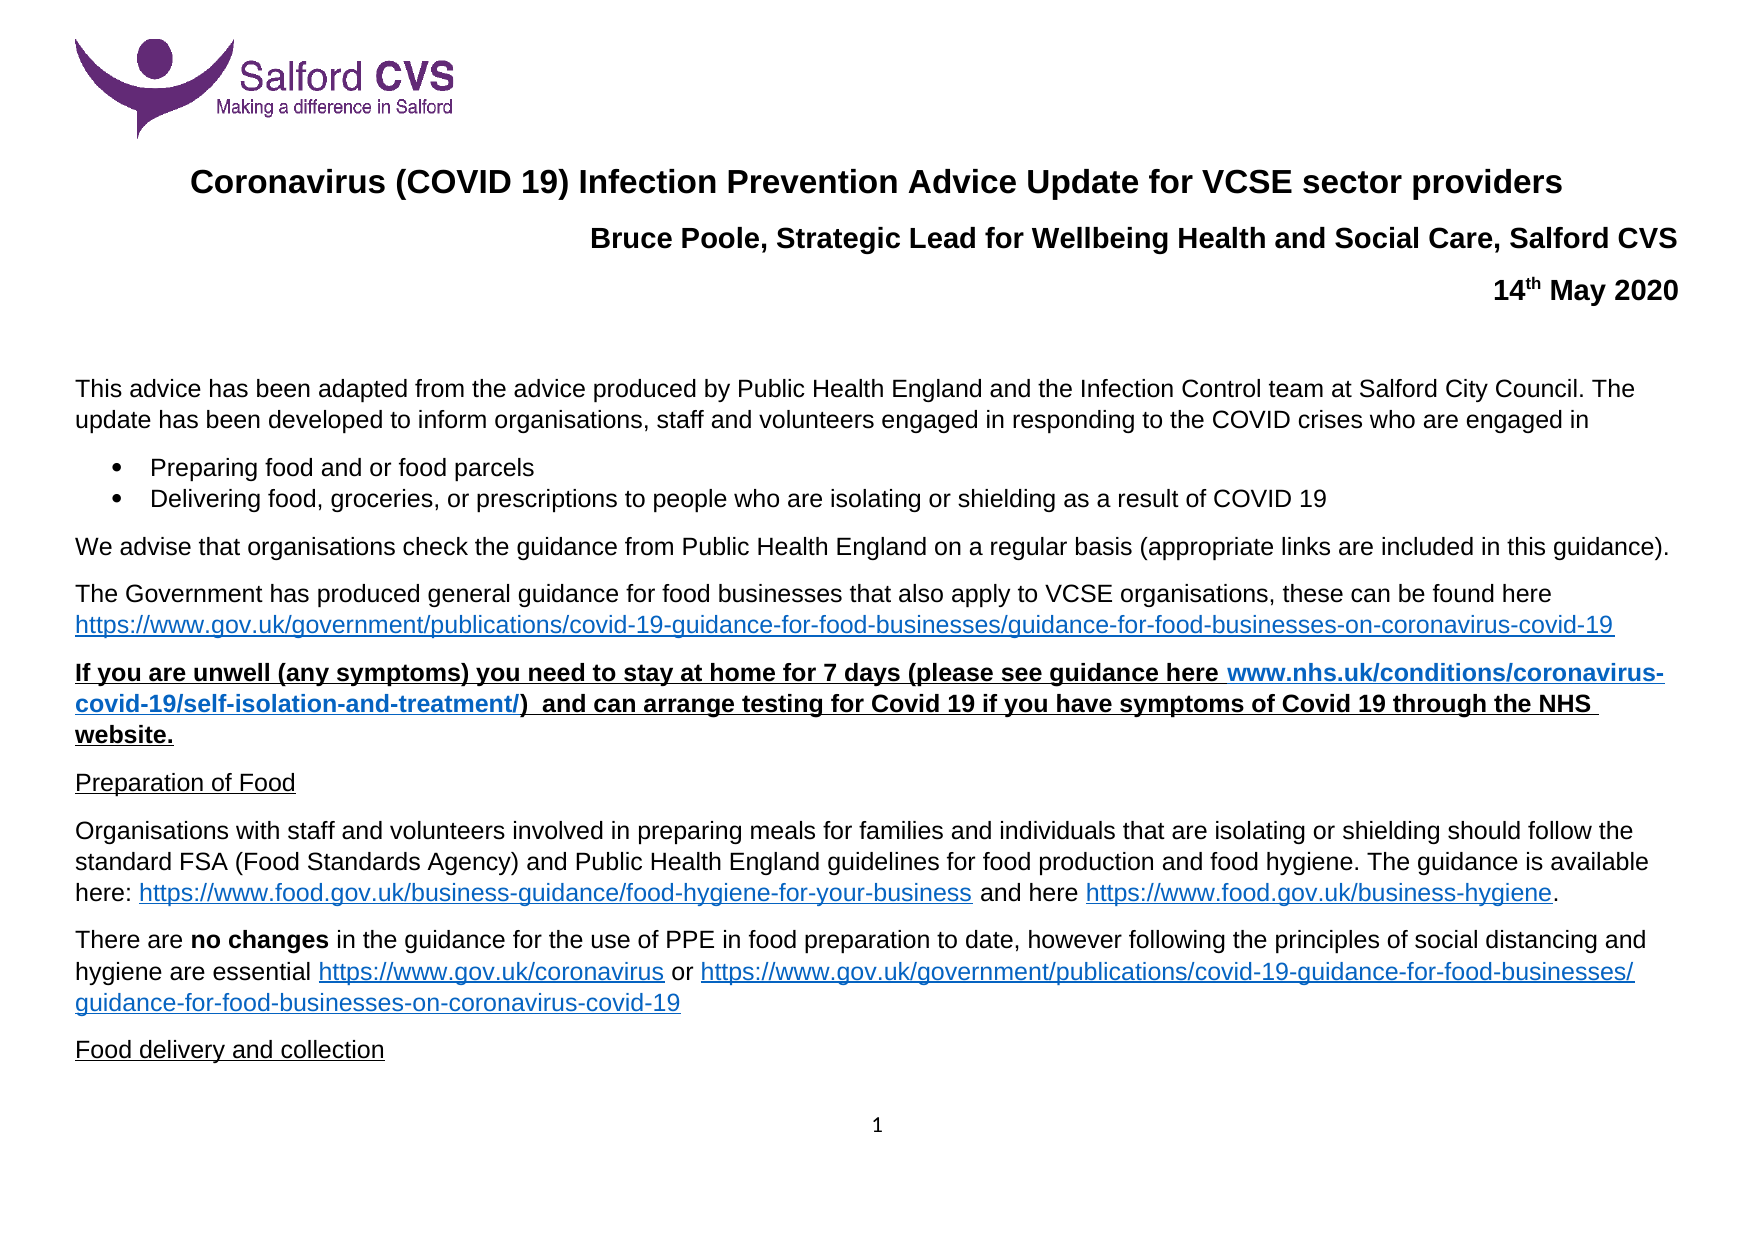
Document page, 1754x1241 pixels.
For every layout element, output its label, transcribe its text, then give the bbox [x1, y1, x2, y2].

list Delivering food, groceries, or prescriptions to people who are isolating or shielding as a result of COVID 19 [112, 484, 1679, 513]
text Preparation of Food [75, 768, 1679, 797]
text 14th May 2020 [75, 273, 1679, 307]
list Preparing food and or food parcels [112, 453, 1679, 482]
text There are no changes in the guidance for the use of PPE in food preparation to date, however following the principles of social distancing and hygiene are essential https://www.gov.uk/coronavirus or https://www.gov.uk/government/publications/covid-19-guidance-for-food-businesses/guidance-for-food-businesses-on-coronavirus-covid-19 [75, 925, 1679, 1016]
text Bruce Poole, Strategic Lead for Wellbeing Health and Social Care, Salford CVS [75, 221, 1679, 254]
picture [75, 39, 454, 140]
text If you are unwell (any symptoms) you need to stay at home for 7 days (please see guidance here www.nhs.uk/conditions/coronavirus-covid-19/self-isolation-and-treatment/) and can arrange testing for Covid 19 if you have symptoms of Covid 19 through the NHS website. [75, 658, 1679, 749]
text Food delivery and collection [75, 1035, 1679, 1064]
text We advise that organisations check the guidance from Public Health England on a regular basis (appropriate links are included in this guidance). [75, 532, 1679, 560]
text This advice has been adapted from the advice produced by Public Health England and the Infection Control team at Salford City Council. The update has been developed to inform organisations, staff and volunteers engaged in responding to the COVID crises who are engaged in [75, 374, 1679, 434]
text The Government has produced general guidance for food businesses that also apply to VCSE organisations, these can be found here https://www.gov.uk/government/publications/covid-19-guidance-for-food-businesses/guidance-for-food-businesses-on-coronavirus-covid-19 [75, 579, 1679, 639]
text Organisations with staff and volunteers involved in preparing meals for families and individuals that are isolating or shielding should follow the standard FSA (Food Standards Agency) and Public Health England guidelines for food production and food hygiene. The guidance is available here: https://www.food.gov.uk/business-guidance/food-hygiene-for-your-business and here https://www.food.gov.uk/business-hygiene. [75, 816, 1679, 906]
text Coronavirus (COVID 19) Infection Prevention Advice Update for VCSE sector providers [75, 162, 1679, 201]
